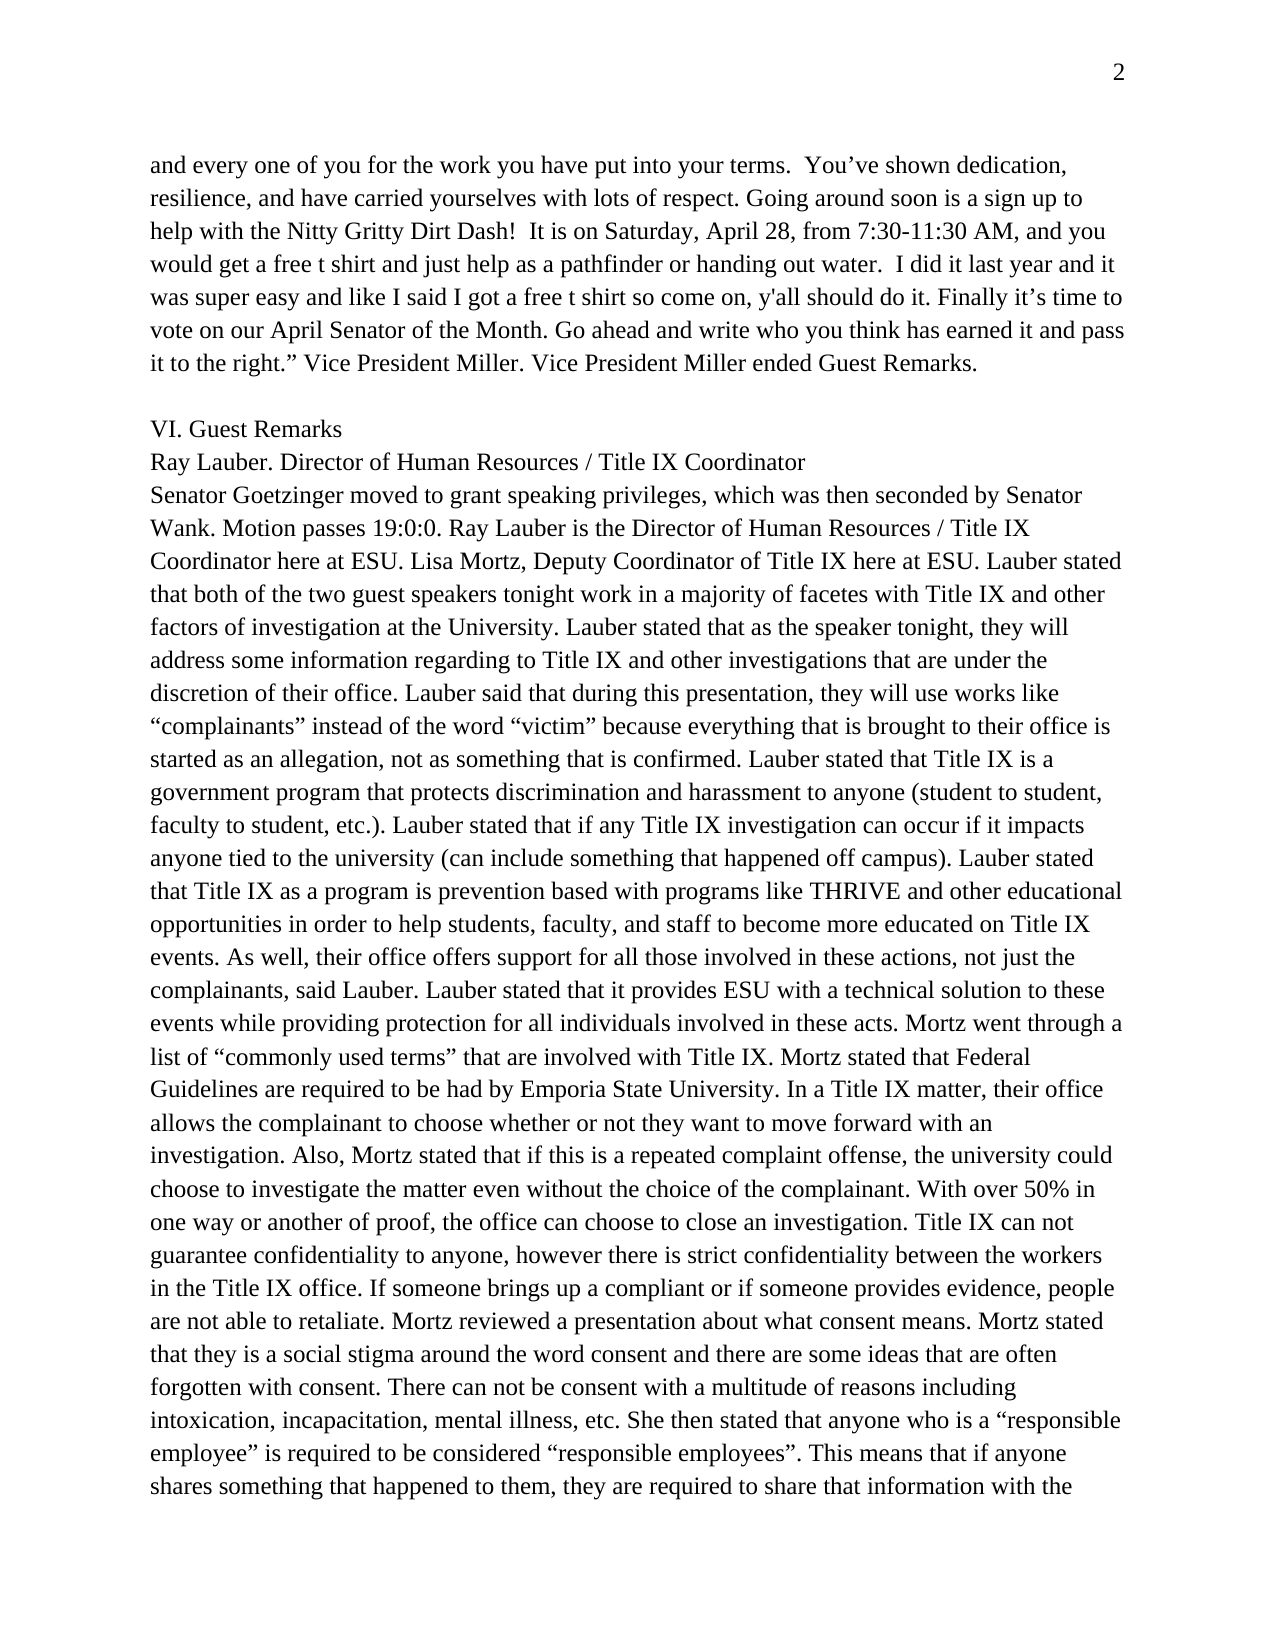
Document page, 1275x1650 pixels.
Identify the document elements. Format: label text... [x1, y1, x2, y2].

text VI. Guest Remarks [150, 414, 1125, 443]
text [150, 150, 1125, 377]
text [150, 480, 1125, 1499]
text Ray Lauber. Director of Human Resources / Title IX Coordinator [150, 447, 1125, 476]
